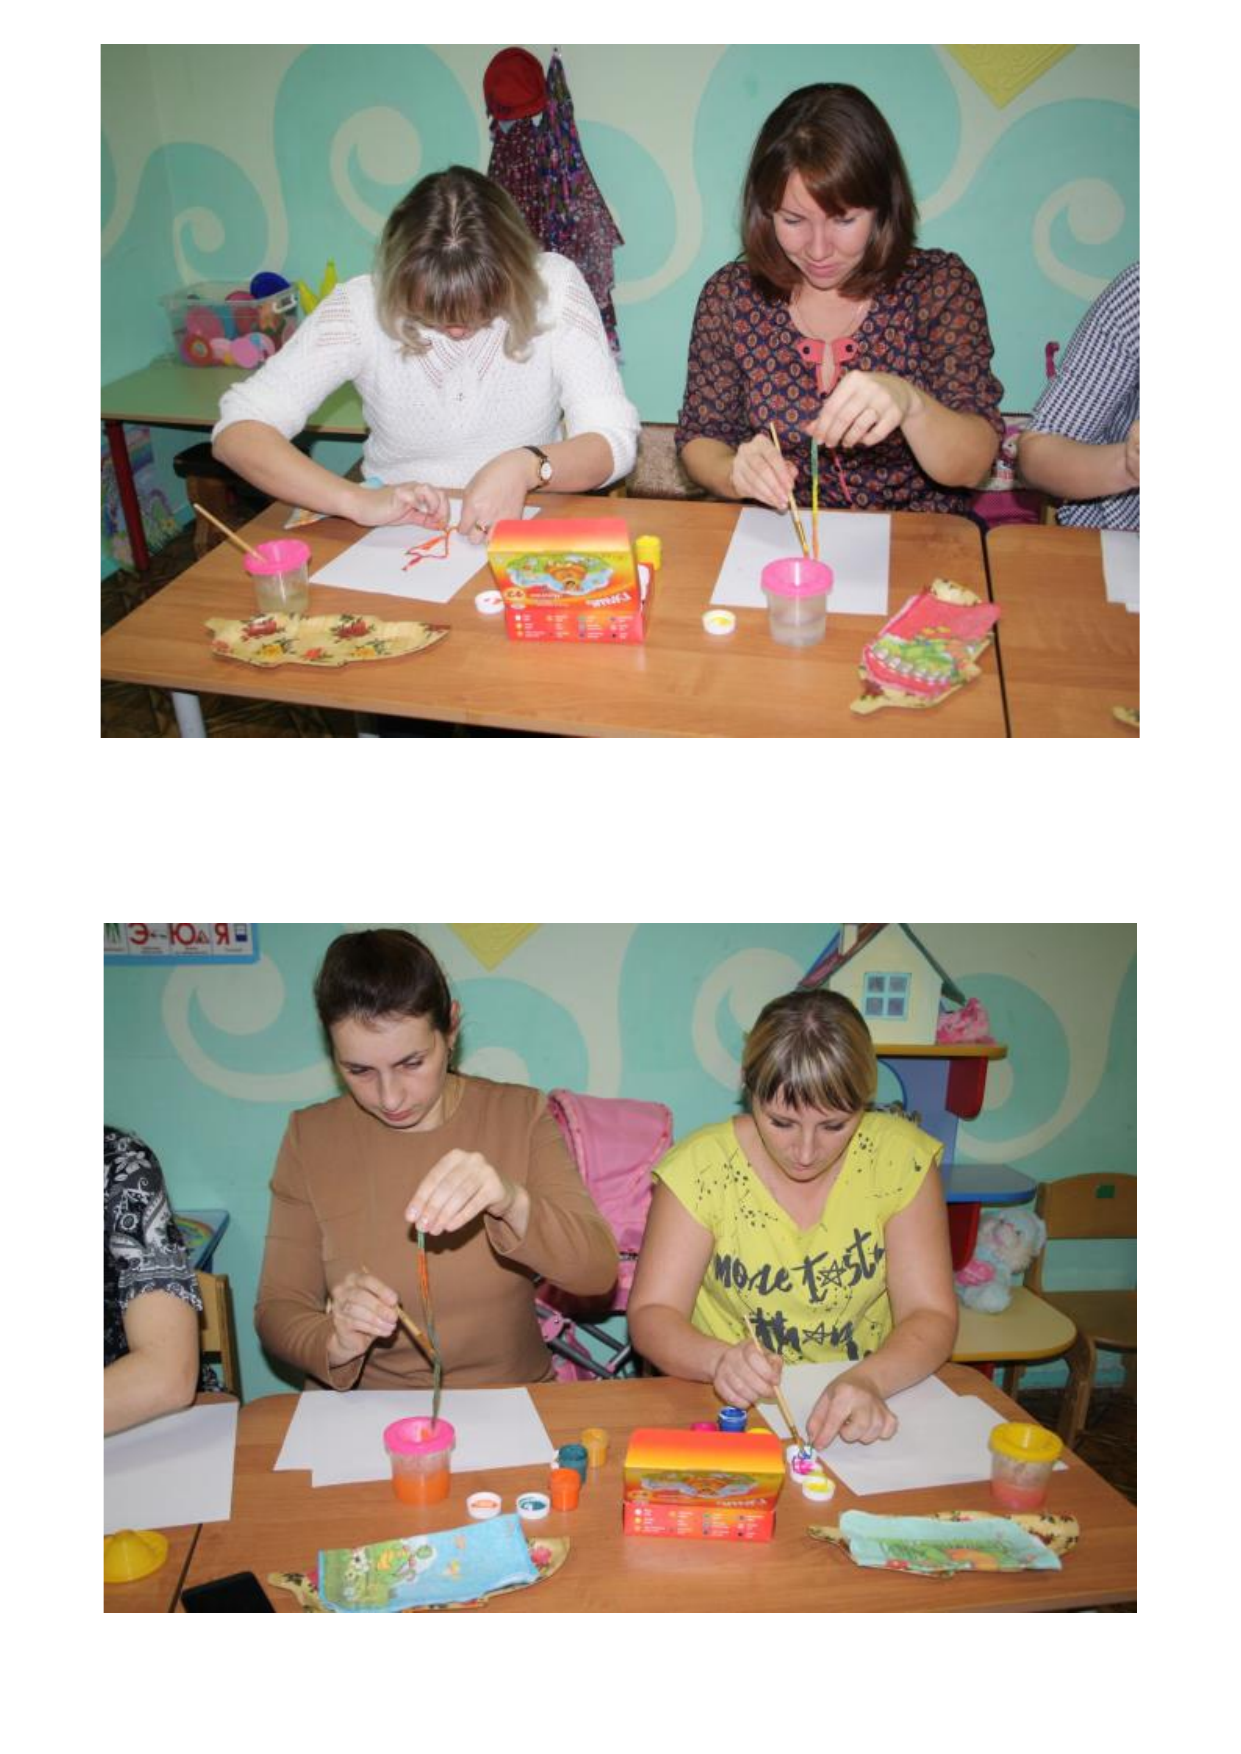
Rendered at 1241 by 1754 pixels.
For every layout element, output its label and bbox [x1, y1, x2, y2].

picture [100, 44, 1140, 738]
picture [103, 923, 1137, 1613]
